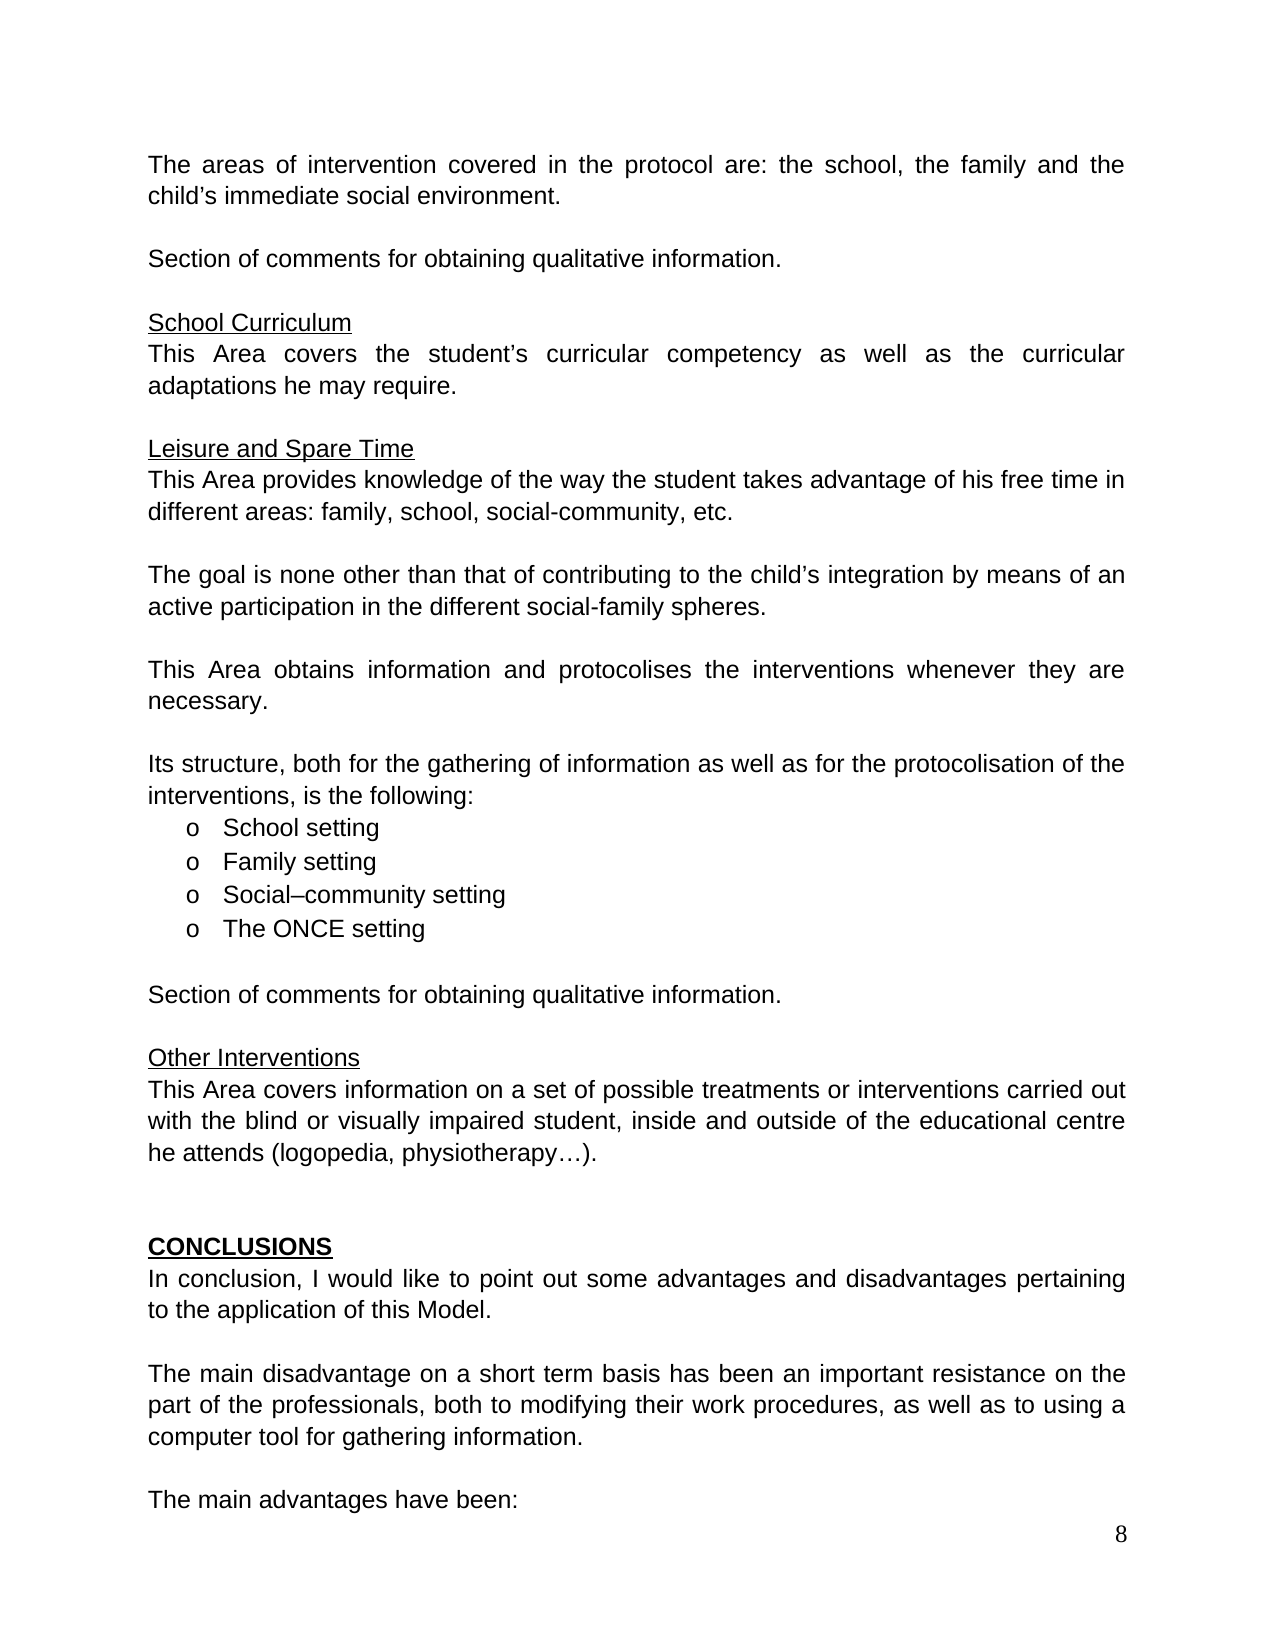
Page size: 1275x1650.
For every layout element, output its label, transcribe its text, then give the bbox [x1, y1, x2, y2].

list Social–community setting [185, 880, 1127, 911]
text School Curriculum [148, 307, 1127, 336]
list Family setting [185, 846, 1127, 877]
text Leisure and Spare Time [148, 434, 1127, 462]
text This Area provides knowledge of the way the student takes advantage of his free time in different areas: family, school, social-community, etc. [148, 465, 1127, 526]
text The main advantages have been: [148, 1485, 1127, 1514]
text This Area covers the student’s curricular competency as well as the curricular adaptations he may require. [148, 339, 1127, 399]
list School setting [185, 812, 1127, 843]
text The goal is none other than that of contributing to the child’s integration by means of an active participation in the different social-family spheres. [148, 560, 1127, 620]
text Its structure, both for the gathering of information as well as for the protocolisation of the interventions, is the following: [148, 749, 1127, 810]
text This Area obtains information and protocolises the interventions whenever they are necessary. [148, 655, 1127, 715]
text Other Interventions [148, 1043, 1127, 1072]
text The areas of intervention covered in the protocol are: the school, the family and the child’s immediate social environment. [148, 150, 1127, 210]
text Section of comments for obtaining qualitative information. [148, 244, 1127, 273]
text The main disadvantage on a short term basis has been an important resistance on the part of the professionals, both to modifying their work procedures, as well as to using a computer tool for gathering information. [148, 1359, 1127, 1451]
list The ONCE setting [185, 914, 1127, 945]
text CONCLUSIONS [148, 1232, 1127, 1261]
text In conclusion, I would like to point out some advantages and disadvantages pertaining to the application of this Model. [148, 1264, 1127, 1324]
text This Area covers information on a set of possible treatments or interventions carried out with the blind or visually impaired student, inside and outside of the educational centre he attends (logopedia, physiotherapy…). [148, 1074, 1127, 1166]
text Section of comments for obtaining qualitative information. [148, 980, 1127, 1009]
